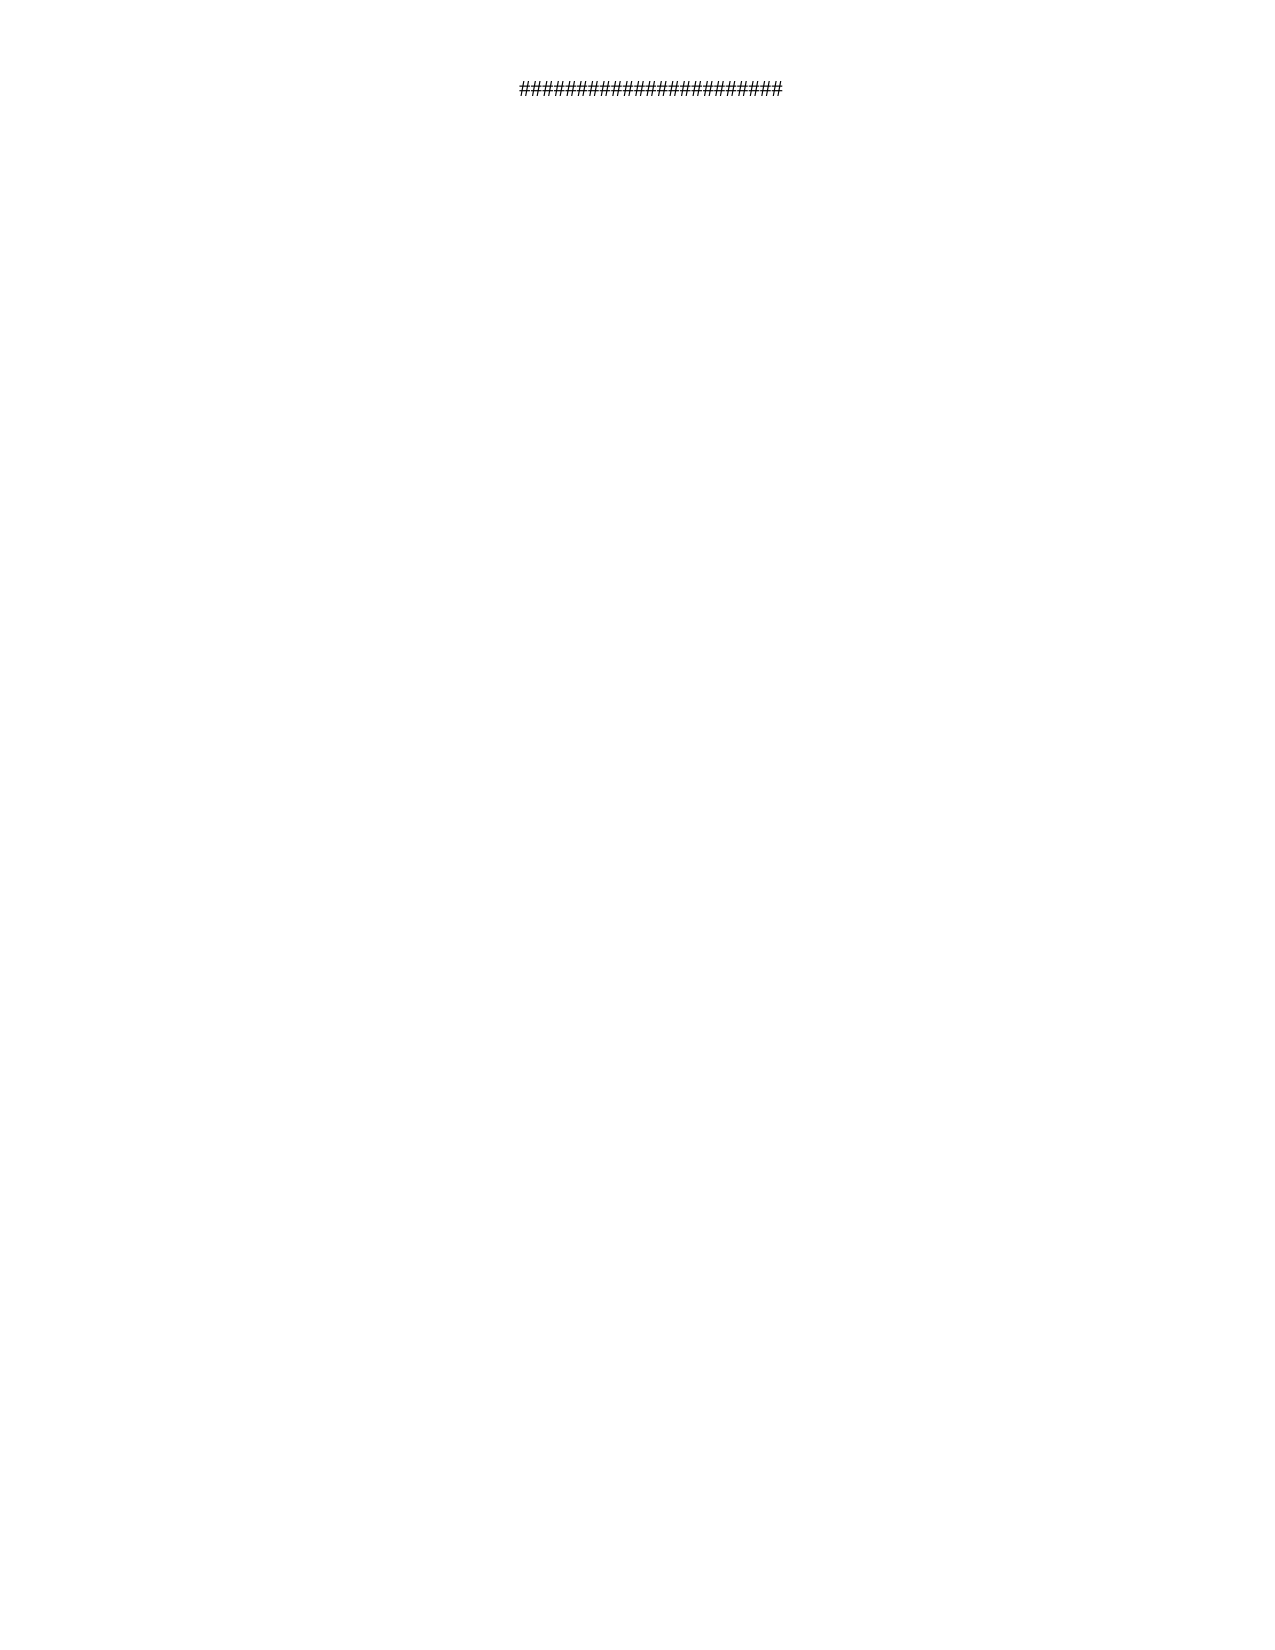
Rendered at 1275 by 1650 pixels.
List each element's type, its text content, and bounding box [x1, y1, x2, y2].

text ####################### [120, 75, 1181, 101]
